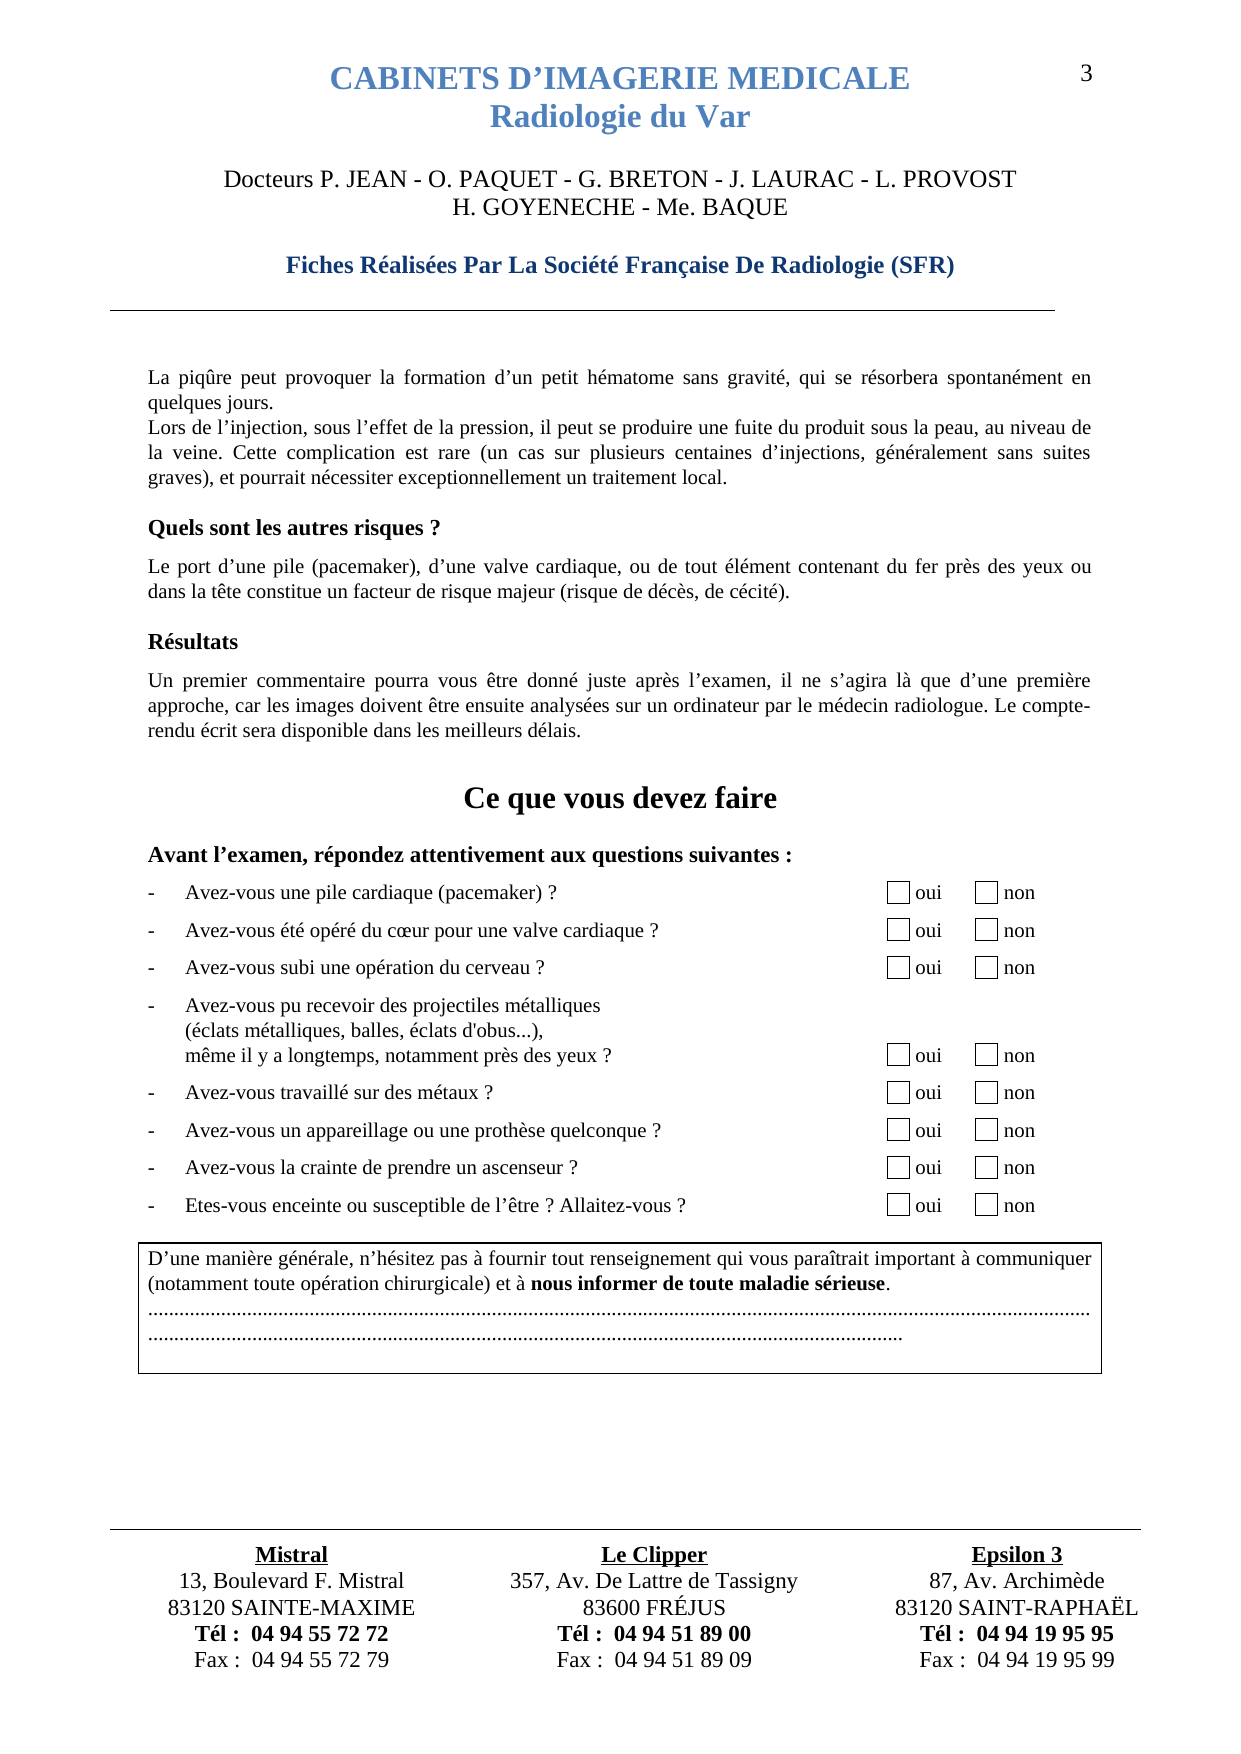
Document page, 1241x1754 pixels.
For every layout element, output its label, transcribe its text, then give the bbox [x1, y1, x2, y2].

text Ce que vous devez faire [148, 780, 1093, 816]
text D’une manière générale, n’hésitez pas à fournir tout renseignement qui vous paraîtrait important à communiquer (notamment toute opération chirurgicale) et à nous informer de toute maladie sérieuse. [139, 1244, 1101, 1296]
text Le port d’une pile (pacemaker), d’une valve cardiaque, ou de tout élément contenant du fer près des yeux ou dans la tête constitue un facteur de risque majeur (risque de décès, de cécité). [148, 553, 1093, 603]
text Lors de l’injection, sous l’effet de la pression, il peut se produire une fuite du produit sous la peau, au niveau de la veine. Cette complication est rare (un cas sur plusieurs centaines d’injections, généralement sans suites graves), et pourrait nécessiter exceptionnellement un traitement local. [148, 414, 1093, 489]
list Avez-vous pu recevoir des projectiles métalliques (éclats métalliques, balles, éclats d'obus...), même il y a longtemps, notamment près des yeux ? oui non [148, 992, 1093, 1067]
list Avez-vous une pile cardiaque (pacemaker) ? oui non [148, 879, 1093, 904]
text Un premier commentaire pourra vous être donné juste après l’examen, il ne s’agira là que d’une première approche, car les images doivent être ensuite analysées sur un ordinateur par le médecin radiologue. Le compte-rendu écrit sera disponible dans les meilleurs délais. [148, 667, 1093, 742]
text Quels sont les autres risques ? [148, 514, 1093, 541]
list Etes-vous enceinte ou susceptible de l’être ? Allaitez-vous ? oui non [148, 1192, 1093, 1217]
text ...................................................................................................................................................................................................................................................................................................................................... [148, 1296, 1093, 1346]
text Avant l’examen, répondez attentivement aux questions suivantes : [148, 841, 1093, 867]
list Avez-vous un appareillage ou une prothèse quelconque ? oui non [148, 1117, 1093, 1142]
text La piqûre peut provoquer la formation d’un petit hématome sans gravité, qui se résorbera spontanément en quelques jours. [148, 336, 1093, 414]
text Résultats [148, 628, 1093, 655]
list Avez-vous été opéré du cœur pour une valve cardiaque ? oui non [148, 917, 1093, 942]
list Avez-vous la crainte de prendre un ascenseur ? oui non [148, 1154, 1093, 1179]
list Avez-vous subi une opération du cerveau ? oui non [148, 954, 1093, 979]
list Avez-vous travaillé sur des métaux ? oui non [148, 1079, 1093, 1104]
